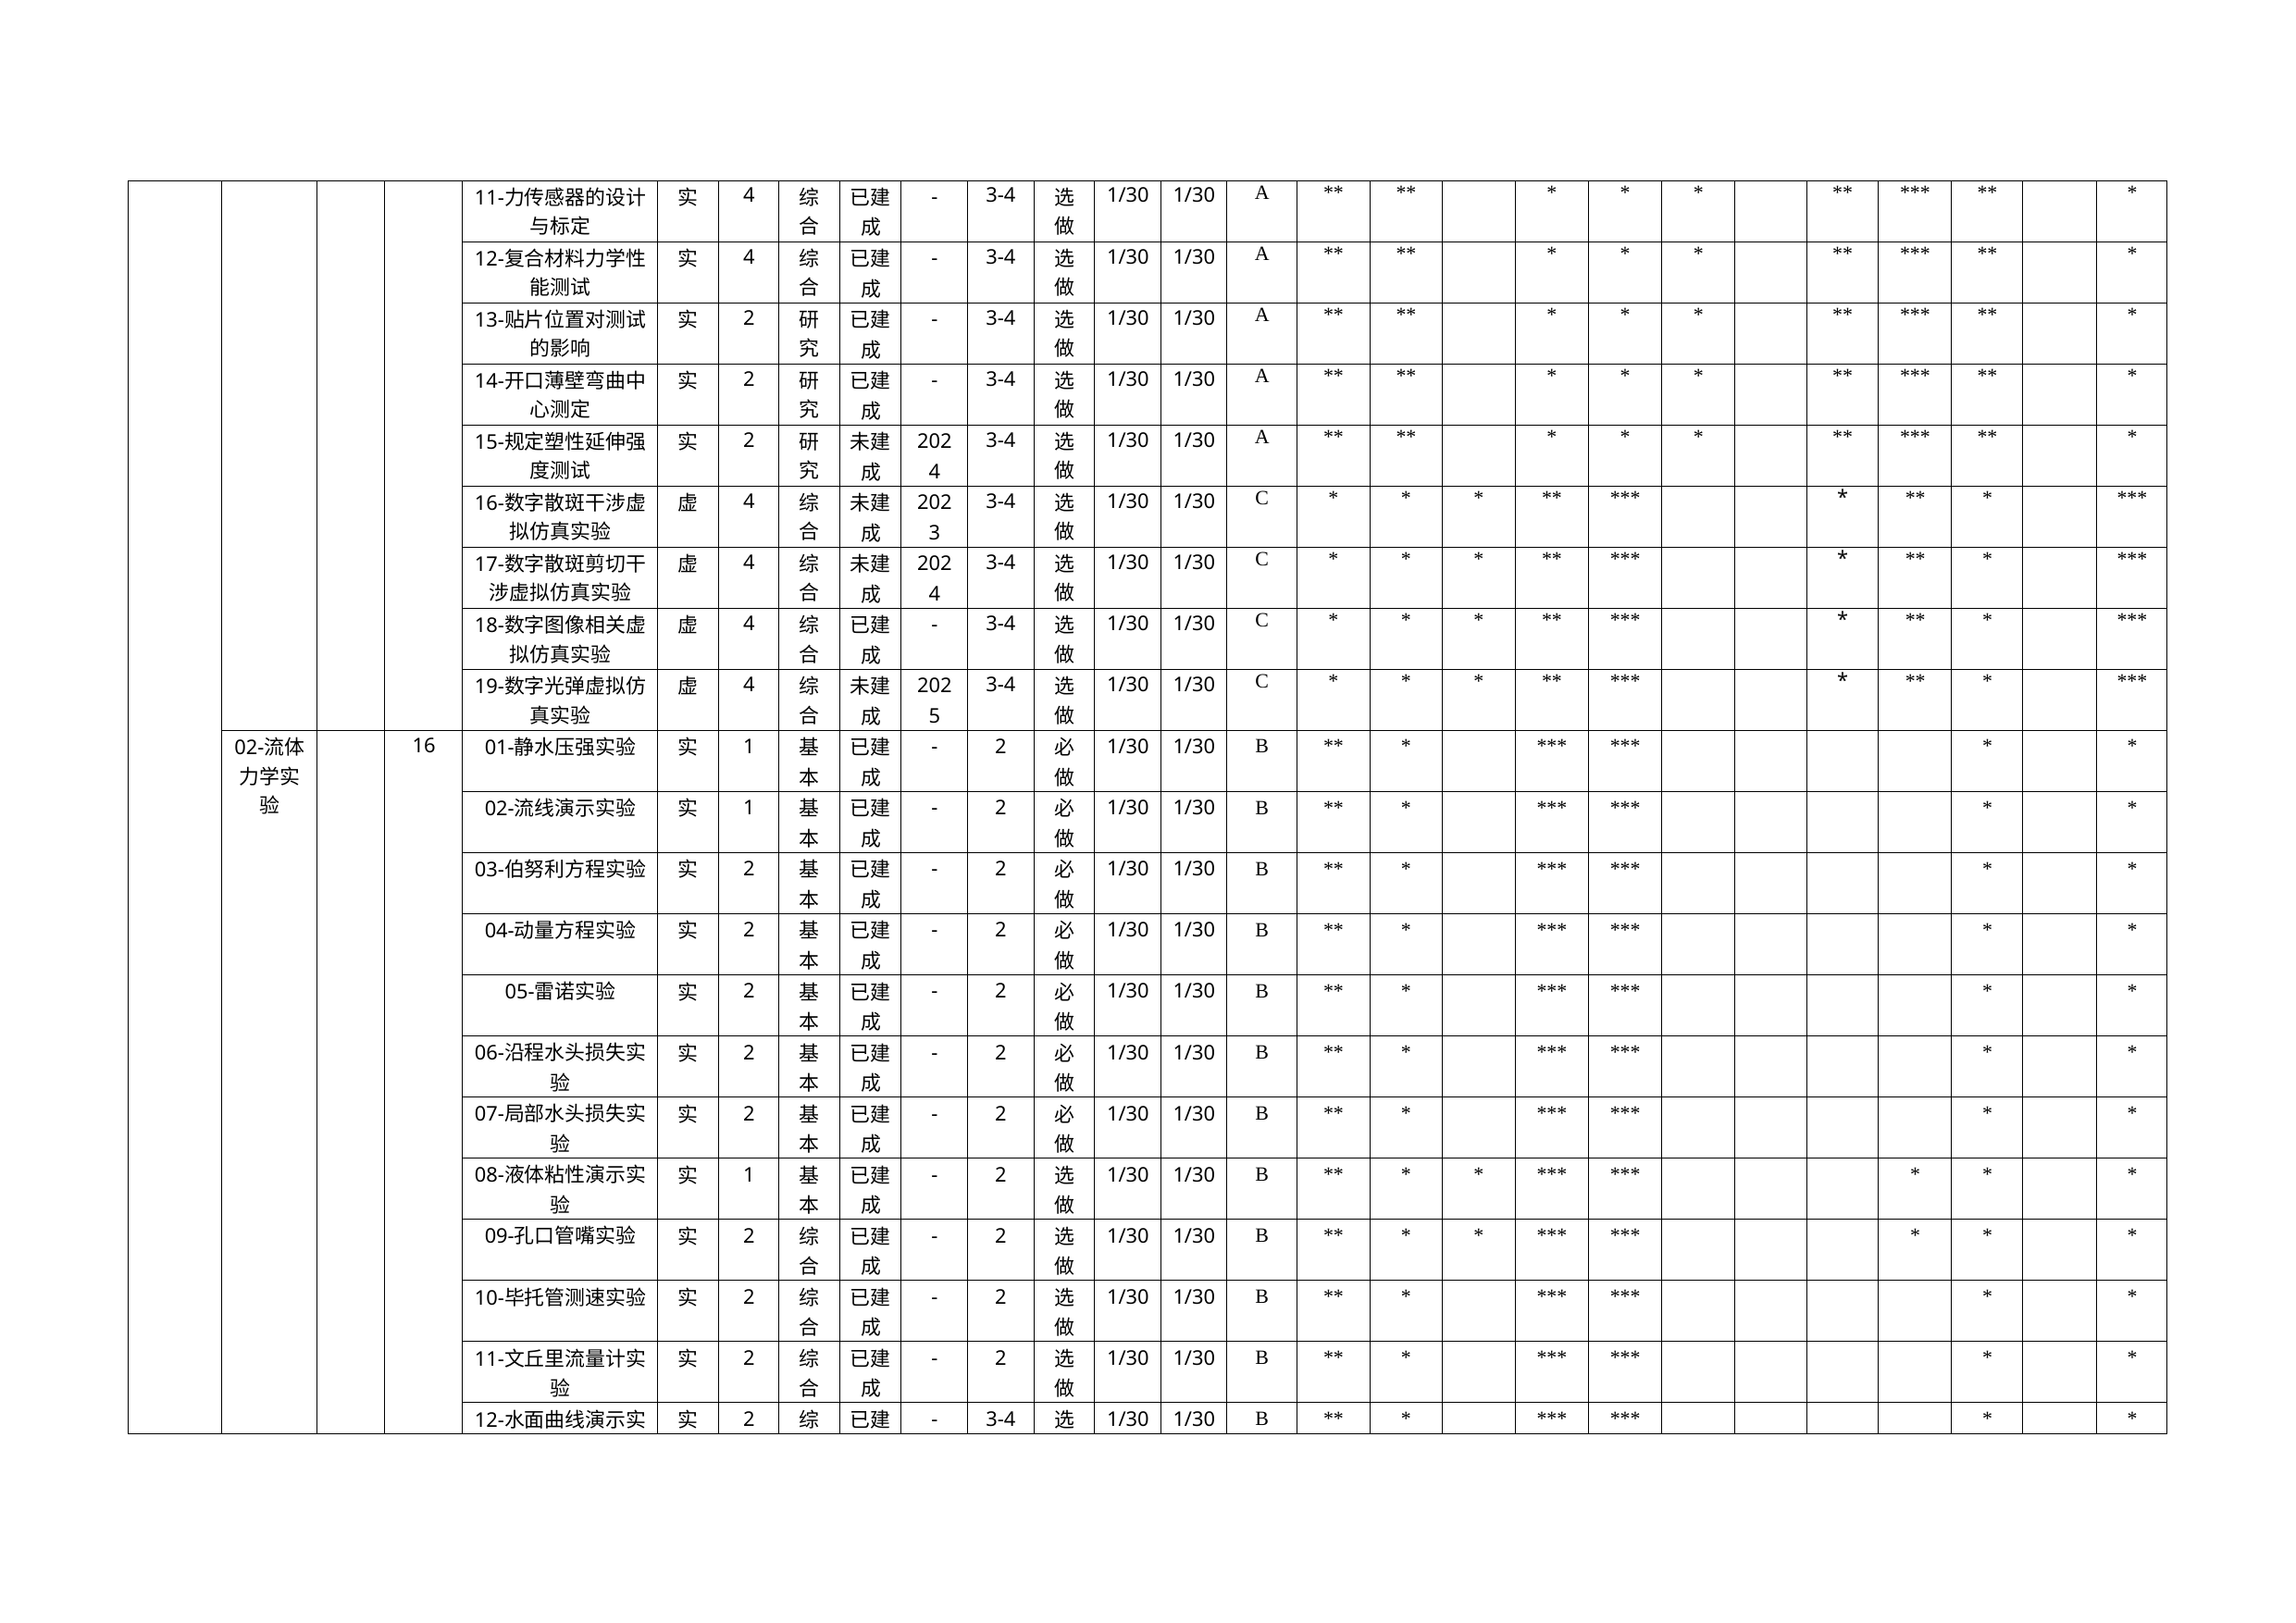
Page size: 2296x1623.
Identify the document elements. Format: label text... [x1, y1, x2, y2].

table_cell [1735, 670, 1806, 730]
table_cell 选做 [1035, 487, 1094, 547]
table_cell [1443, 792, 1515, 852]
table_cell 基本 [779, 792, 839, 852]
table_cell 已建成 [840, 975, 900, 1035]
table_cell 1/30 [1161, 1097, 1226, 1158]
table_cell * [1443, 1158, 1515, 1219]
table_cell 已建成 [840, 304, 900, 364]
table_cell * [1807, 670, 1878, 730]
table_cell *** [2097, 609, 2166, 669]
table_cell ** [1297, 1158, 1370, 1219]
table_cell 2 [719, 853, 778, 913]
table_cell 基本 [779, 975, 839, 1035]
table_cell * [1952, 1097, 2022, 1158]
table_cell 必做 [1035, 853, 1094, 913]
table_cell 4 [719, 670, 778, 730]
table_cell 1/30 [1095, 731, 1160, 791]
table_cell 实 [658, 1097, 718, 1158]
table_cell 2 [968, 853, 1034, 913]
table_cell * [1371, 1097, 1442, 1158]
table_cell [1662, 1403, 1734, 1433]
table_cell * [1371, 609, 1442, 669]
table_cell [2023, 1281, 2096, 1341]
table_cell 3-4 [968, 304, 1034, 364]
table_cell [1735, 1036, 1806, 1096]
table_cell [1807, 1158, 1878, 1219]
table_cell 已建成 [840, 181, 900, 242]
table_cell *** [2097, 670, 2166, 730]
table_cell [1807, 975, 1878, 1035]
table_cell * [1952, 914, 2022, 974]
table_cell 3-4 [968, 242, 1034, 303]
table_cell 已建成 [840, 1220, 900, 1280]
table_cell * [1443, 548, 1515, 608]
table_cell 已建成 [840, 1036, 900, 1096]
table_cell * [1589, 242, 1661, 303]
table_cell ** [1807, 365, 1878, 425]
table_cell [1735, 853, 1806, 913]
table_cell 1/30 [1095, 365, 1160, 425]
table_cell [2023, 487, 2096, 547]
table_cell 1/30 [1161, 853, 1226, 913]
table_cell *** [2097, 487, 2166, 547]
table_cell 1/30 [1161, 365, 1226, 425]
table_cell 已建成 [840, 914, 900, 974]
table_cell *** [1879, 304, 1951, 364]
table_cell 必做 [1035, 1036, 1094, 1096]
table_cell - [901, 792, 967, 852]
table_cell * [1952, 487, 2022, 547]
table_cell 1/30 [1095, 487, 1160, 547]
table_cell 1/30 [1161, 426, 1226, 486]
table_cell 08-液体粘性演示实验 [463, 1158, 657, 1219]
table_cell [2023, 853, 2096, 913]
table_cell * [1516, 304, 1588, 364]
table_cell B [1227, 1342, 1297, 1402]
table_cell [1735, 487, 1806, 547]
table_cell 实 [658, 242, 718, 303]
table_cell B [1227, 731, 1297, 791]
table_cell * [1371, 792, 1442, 852]
table_cell [1807, 792, 1878, 852]
table_cell * [2097, 1403, 2166, 1433]
table_cell ** [1807, 426, 1878, 486]
table_cell 1/30 [1161, 1403, 1226, 1433]
table_cell [1662, 1097, 1734, 1158]
table_cell 1/30 [1095, 1158, 1160, 1219]
table_cell 基本 [779, 1036, 839, 1096]
table_cell 2 [719, 1097, 778, 1158]
table_cell 2 [968, 1158, 1034, 1219]
table_cell [1735, 914, 1806, 974]
table_cell 1/30 [1161, 487, 1226, 547]
table_cell 1/30 [1095, 1281, 1160, 1341]
table_cell *** [1589, 1097, 1661, 1158]
table_cell 选做 [1035, 304, 1094, 364]
table_cell - [901, 853, 967, 913]
table_cell 02-流线演示实验 [463, 792, 657, 852]
table_cell * [2097, 181, 2166, 242]
table_cell [1879, 1403, 1951, 1433]
table_cell B [1227, 792, 1297, 852]
table_cell 01-静水压强实验 [463, 731, 657, 791]
table_cell 4 [719, 609, 778, 669]
table_cell ** [1516, 670, 1588, 730]
table_cell - [901, 914, 967, 974]
table_cell 1 [719, 792, 778, 852]
table_cell 综合 [779, 1220, 839, 1280]
table_cell [1807, 853, 1878, 913]
table_cell 1/30 [1095, 304, 1160, 364]
table_cell *** [1589, 792, 1661, 852]
table_cell 已建成 [840, 1281, 900, 1341]
table_cell * [2097, 1036, 2166, 1096]
table_cell * [2097, 426, 2166, 486]
table_cell * [2097, 731, 2166, 791]
table_cell * [1952, 1220, 2022, 1280]
table_cell 1/30 [1095, 853, 1160, 913]
table_cell [2023, 426, 2096, 486]
table_cell 2 [719, 365, 778, 425]
table_cell * [1952, 1158, 2022, 1219]
table_cell 1/30 [1161, 609, 1226, 669]
table_cell [1735, 1281, 1806, 1341]
table_cell 15-规定塑性延伸强度测试 [463, 426, 657, 486]
table_cell B [1227, 1281, 1297, 1341]
table_cell [1662, 609, 1734, 669]
table_cell *** [1589, 914, 1661, 974]
table_cell - [901, 242, 967, 303]
table_cell ** [1297, 1097, 1370, 1158]
table_cell A [1227, 365, 1297, 425]
table_cell 1/30 [1161, 1220, 1226, 1280]
table_cell 虚 [658, 670, 718, 730]
table_cell [1735, 731, 1806, 791]
table_cell 2 [719, 1342, 778, 1402]
table_cell [1443, 1342, 1515, 1402]
table_cell [1735, 1158, 1806, 1219]
table_cell 基本 [779, 1158, 839, 1219]
table_cell [1443, 365, 1515, 425]
table_cell 已建成 [840, 1403, 900, 1433]
table_cell 1/30 [1095, 548, 1160, 608]
table_cell ** [1952, 242, 2022, 303]
table_cell A [1227, 181, 1297, 242]
table_cell * [2097, 1220, 2166, 1280]
table_cell C [1227, 548, 1297, 608]
table_cell [1443, 426, 1515, 486]
table_cell [1443, 1403, 1515, 1433]
table_cell 4 [719, 181, 778, 242]
table_cell 2025 [901, 670, 967, 730]
table_cell 实 [658, 426, 718, 486]
table_cell * [1589, 426, 1661, 486]
table_cell [1443, 1281, 1515, 1341]
table_cell 必做 [1035, 1097, 1094, 1158]
table_cell - [901, 1097, 967, 1158]
table_cell * [1807, 487, 1878, 547]
table_cell [1807, 1097, 1878, 1158]
table_cell *** [1879, 365, 1951, 425]
table_cell 1/30 [1161, 181, 1226, 242]
table_cell * [1952, 609, 2022, 669]
table_cell [1735, 304, 1806, 364]
table_cell 1 [719, 731, 778, 791]
table_cell 12-水面曲线演示实验 [463, 1403, 657, 1433]
table_cell ** [1297, 181, 1370, 242]
table_cell * [1662, 242, 1734, 303]
table_cell 1/30 [1095, 1036, 1160, 1096]
table_cell ** [1952, 426, 2022, 486]
table_cell [1879, 975, 1951, 1035]
table_cell ** [1807, 304, 1878, 364]
table_cell 2 [719, 304, 778, 364]
table_cell * [1879, 1158, 1951, 1219]
table_cell [1807, 1220, 1878, 1280]
table_cell 2024 [901, 548, 967, 608]
table_cell 3-4 [968, 670, 1034, 730]
table_cell 综合 [779, 1342, 839, 1402]
table_cell *** [1589, 1036, 1661, 1096]
table_cell * [1371, 914, 1442, 974]
table_cell 已建成 [840, 1342, 900, 1402]
table_cell 2 [968, 1036, 1034, 1096]
table_cell 11-文丘里流量计实验 [463, 1342, 657, 1402]
table_cell 4 [719, 548, 778, 608]
table_cell [1735, 1220, 1806, 1280]
table_cell ** [1297, 426, 1370, 486]
table_cell ** [1879, 670, 1951, 730]
table_cell 05-雷诺实验 [463, 975, 657, 1035]
table_cell 2 [968, 731, 1034, 791]
table_cell 选做 [1035, 1403, 1094, 1433]
table_cell * [1952, 731, 2022, 791]
table_cell *** [1516, 914, 1588, 974]
table_cell 已建成 [840, 731, 900, 791]
table_cell *** [1589, 731, 1661, 791]
table_cell *** [1516, 731, 1588, 791]
table_cell - [901, 975, 967, 1035]
table_cell 实 [658, 914, 718, 974]
table_cell [1662, 914, 1734, 974]
table_cell *** [1516, 853, 1588, 913]
table_cell * [1516, 365, 1588, 425]
table_cell 实 [658, 1036, 718, 1096]
table_cell 1/30 [1095, 670, 1160, 730]
table_cell *** [1589, 487, 1661, 547]
table_cell 已建成 [840, 853, 900, 913]
table_cell 选做 [1035, 1342, 1094, 1402]
table_cell ** [1297, 975, 1370, 1035]
table_cell * [1952, 1403, 2022, 1433]
table_cell 1/30 [1161, 242, 1226, 303]
table_cell 1/30 [1161, 670, 1226, 730]
table_cell - [901, 1281, 967, 1341]
table_cell [1879, 731, 1951, 791]
table_cell - [901, 731, 967, 791]
table_cell 选做 [1035, 1158, 1094, 1219]
table_cell *** [1589, 1342, 1661, 1402]
table_cell 3-4 [968, 548, 1034, 608]
table_cell * [1516, 426, 1588, 486]
table_cell 09-孔口管嘴实验 [463, 1220, 657, 1280]
table_cell 2 [968, 1097, 1034, 1158]
table_cell 2024 [901, 426, 967, 486]
table_cell B [1227, 1220, 1297, 1280]
table_cell [1662, 1342, 1734, 1402]
table_cell 研究 [779, 426, 839, 486]
table_cell - [901, 1158, 967, 1219]
table_cell ** [1371, 304, 1442, 364]
table_cell 12-复合材料力学性能测试 [463, 242, 657, 303]
table_cell 04-动量方程实验 [463, 914, 657, 974]
table_cell 13-贴片位置对测试的影响 [463, 304, 657, 364]
table_cell ** [1297, 365, 1370, 425]
table_cell *** [1589, 548, 1661, 608]
table_cell 2 [719, 975, 778, 1035]
table_cell * [1807, 609, 1878, 669]
table_cell * [1952, 792, 2022, 852]
table_cell [2023, 609, 2096, 669]
table_cell B [1227, 1097, 1297, 1158]
table_cell 综合 [779, 609, 839, 669]
table_cell 2 [719, 914, 778, 974]
table_cell 2 [719, 1036, 778, 1096]
table_cell * [1879, 1220, 1951, 1280]
table_cell B [1227, 1036, 1297, 1096]
table_cell 选做 [1035, 609, 1094, 669]
table_cell ** [1297, 853, 1370, 913]
table_cell [2023, 1036, 2096, 1096]
table_cell B [1227, 1403, 1297, 1433]
table_cell ** [1297, 1281, 1370, 1341]
table_cell * [1371, 1036, 1442, 1096]
table_cell 3-4 [968, 487, 1034, 547]
table_cell [1735, 1097, 1806, 1158]
table_cell 实 [658, 792, 718, 852]
table_cell [2023, 181, 2096, 242]
table_cell [2023, 975, 2096, 1035]
table_cell [1443, 181, 1515, 242]
table_cell 选做 [1035, 242, 1094, 303]
table_cell 实 [658, 731, 718, 791]
table_cell *** [1589, 853, 1661, 913]
table_cell [1735, 1403, 1806, 1433]
table_cell * [1589, 304, 1661, 364]
table_cell * [1516, 242, 1588, 303]
table_cell [1662, 1281, 1734, 1341]
table_cell [1662, 1220, 1734, 1280]
table_cell ** [1371, 365, 1442, 425]
table_cell *** [2097, 548, 2166, 608]
table_cell * [1443, 1220, 1515, 1280]
table_cell 实 [658, 1403, 718, 1433]
table_cell [2023, 365, 2096, 425]
table_cell *** [1879, 426, 1951, 486]
table_cell 1/30 [1095, 1097, 1160, 1158]
table_cell 研究 [779, 304, 839, 364]
table_cell 选做 [1035, 365, 1094, 425]
table_cell [1443, 242, 1515, 303]
table_cell 1/30 [1095, 242, 1160, 303]
table_cell *** [1589, 1220, 1661, 1280]
table_cell ** [1807, 242, 1878, 303]
table_cell * [2097, 1158, 2166, 1219]
table_cell [1807, 914, 1878, 974]
table_cell 选做 [1035, 1220, 1094, 1280]
table_cell C [1227, 670, 1297, 730]
table_cell [2023, 1403, 2096, 1433]
table_cell * [1589, 181, 1661, 242]
table_cell 3-4 [968, 609, 1034, 669]
table_cell [1735, 609, 1806, 669]
table_cell 06-沿程水头损失实验 [463, 1036, 657, 1096]
table_cell 1/30 [1161, 1342, 1226, 1402]
table_cell [2023, 731, 2096, 791]
table_cell ** [1516, 487, 1588, 547]
table_cell * [1371, 1281, 1442, 1341]
table_cell 1 [719, 1158, 778, 1219]
table_cell C [1227, 609, 1297, 669]
table_cell 1/30 [1161, 792, 1226, 852]
table_cell 未建成 [840, 548, 900, 608]
table_cell 1/30 [1161, 975, 1226, 1035]
table_cell 2 [968, 1342, 1034, 1402]
table_cell * [1589, 365, 1661, 425]
table_cell - [901, 1220, 967, 1280]
table_cell * [1297, 670, 1370, 730]
table_cell C [1227, 487, 1297, 547]
table_cell [2023, 242, 2096, 303]
table_cell [1443, 731, 1515, 791]
table_cell [1735, 975, 1806, 1035]
table_cell *** [1516, 975, 1588, 1035]
table_cell 未建成 [840, 487, 900, 547]
table_cell * [1952, 853, 2022, 913]
table_cell * [2097, 1342, 2166, 1402]
table_cell 1/30 [1095, 1403, 1160, 1433]
table_cell [1879, 914, 1951, 974]
table_cell 14-开口薄壁弯曲中心测定 [463, 365, 657, 425]
table_cell ** [1952, 304, 2022, 364]
table_cell 选做 [1035, 670, 1094, 730]
table_cell 综合 [779, 242, 839, 303]
table_cell 实 [658, 975, 718, 1035]
table_cell 1/30 [1095, 1342, 1160, 1402]
table_cell 2 [719, 426, 778, 486]
table_cell B [1227, 914, 1297, 974]
table_cell [1879, 1036, 1951, 1096]
table_cell * [1371, 975, 1442, 1035]
table_cell 实 [658, 181, 718, 242]
table_cell [1443, 914, 1515, 974]
table_cell 2 [968, 975, 1034, 1035]
table_cell * [1662, 365, 1734, 425]
table_cell 选做 [1035, 1281, 1094, 1341]
table_cell 基本 [779, 853, 839, 913]
table_cell 18-数字图像相关虚拟仿真实验 [463, 609, 657, 669]
table_cell * [1662, 304, 1734, 364]
table_cell A [1227, 426, 1297, 486]
table_cell 实 [658, 1342, 718, 1402]
table_cell [1735, 365, 1806, 425]
table_cell 综合 [779, 670, 839, 730]
table_cell 2 [968, 914, 1034, 974]
table_cell 实 [658, 365, 718, 425]
table_cell ** [1879, 548, 1951, 608]
table_cell [1807, 1403, 1878, 1433]
table_cell A [1227, 304, 1297, 364]
table_cell [1879, 853, 1951, 913]
table_cell ** [1297, 1403, 1370, 1433]
table_cell * [1516, 181, 1588, 242]
table_cell [1662, 1036, 1734, 1096]
table_cell 1/30 [1095, 1220, 1160, 1280]
table_cell * [1371, 670, 1442, 730]
table_cell 2 [968, 1220, 1034, 1280]
table_cell 实 [658, 853, 718, 913]
table_cell 已建成 [840, 609, 900, 669]
table_cell 综合 [779, 1281, 839, 1341]
table_cell [1443, 1097, 1515, 1158]
table_cell 实 [658, 1158, 718, 1219]
table_cell 1/30 [1095, 609, 1160, 669]
table_cell [1662, 731, 1734, 791]
table_cell 1/30 [1095, 914, 1160, 974]
table_cell [1443, 853, 1515, 913]
table_cell 2 [719, 1403, 778, 1433]
table_cell - [901, 181, 967, 242]
table_cell ** [1516, 609, 1588, 669]
table_cell 4 [719, 487, 778, 547]
table_cell 基本 [779, 1097, 839, 1158]
table_cell * [1443, 609, 1515, 669]
table_cell [317, 731, 384, 1433]
table_cell 1/30 [1161, 731, 1226, 791]
table_cell 1/30 [1095, 181, 1160, 242]
table_cell ** [1297, 792, 1370, 852]
table_cell ** [1297, 304, 1370, 364]
table_cell [1662, 670, 1734, 730]
table_cell 07-局部水头损失实验 [463, 1097, 657, 1158]
table_cell * [1662, 426, 1734, 486]
table_cell 1/30 [1095, 792, 1160, 852]
table_cell * [1371, 548, 1442, 608]
table_cell * [1371, 487, 1442, 547]
table_cell * [1297, 487, 1370, 547]
table_cell ** [1371, 181, 1442, 242]
table_cell [1662, 1158, 1734, 1219]
table_cell *** [1589, 609, 1661, 669]
table_cell 2 [968, 1281, 1034, 1341]
table_cell ** [1952, 181, 2022, 242]
table_cell A [1227, 242, 1297, 303]
table_cell ** [1297, 914, 1370, 974]
table_cell 实 [658, 1220, 718, 1280]
table_cell 已建成 [840, 365, 900, 425]
table_cell *** [1516, 1036, 1588, 1096]
table_cell 综合 [779, 487, 839, 547]
table_cell [2023, 1097, 2096, 1158]
table_cell [1879, 1342, 1951, 1402]
table_cell 3-4 [968, 365, 1034, 425]
table_cell [2023, 1342, 2096, 1402]
table_cell 2 [719, 1220, 778, 1280]
table_cell *** [1516, 792, 1588, 852]
table_cell - [901, 304, 967, 364]
table_cell [1662, 853, 1734, 913]
table_cell - [901, 1403, 967, 1433]
table_cell * [1952, 1342, 2022, 1402]
table_cell [2023, 1158, 2096, 1219]
table_cell *** [1879, 181, 1951, 242]
table_cell * [1371, 1158, 1442, 1219]
table_cell *** [1589, 975, 1661, 1035]
table_cell * [1952, 670, 2022, 730]
table_cell * [1952, 1281, 2022, 1341]
table_cell [2023, 792, 2096, 852]
table_cell [1662, 548, 1734, 608]
table_cell [1879, 792, 1951, 852]
table_cell [1443, 304, 1515, 364]
table_cell * [1807, 548, 1878, 608]
table_cell [1735, 426, 1806, 486]
table_cell - [901, 1036, 967, 1096]
table_cell * [1297, 548, 1370, 608]
table_cell [1735, 242, 1806, 303]
table_cell 1/30 [1161, 914, 1226, 974]
table_cell 1/30 [1095, 975, 1160, 1035]
table_cell * [1371, 731, 1442, 791]
table_cell 基本 [779, 914, 839, 974]
table_cell 必做 [1035, 792, 1094, 852]
table_cell - [901, 609, 967, 669]
table_cell * [1371, 1342, 1442, 1402]
table_cell [2023, 1220, 2096, 1280]
table_cell * [1952, 1036, 2022, 1096]
table_cell * [2097, 975, 2166, 1035]
table_cell B [1227, 853, 1297, 913]
table_cell 虚 [658, 487, 718, 547]
table_cell * [2097, 792, 2166, 852]
table_cell ** [1371, 426, 1442, 486]
table_cell 11-力传感器的设计与标定 [463, 181, 657, 242]
table_cell [1443, 975, 1515, 1035]
table_cell * [2097, 304, 2166, 364]
table_cell 03-伯努利方程实验 [463, 853, 657, 913]
table_cell 3-4 [968, 426, 1034, 486]
table_cell 综合 [779, 548, 839, 608]
table_cell 1/30 [1161, 1158, 1226, 1219]
table_cell 16 [385, 731, 462, 1433]
table_cell 选做 [1035, 426, 1094, 486]
table_cell ** [1297, 731, 1370, 791]
table_cell [2023, 670, 2096, 730]
table_cell *** [1589, 1403, 1661, 1433]
table_cell 研究 [779, 365, 839, 425]
table_cell 1/30 [1095, 426, 1160, 486]
table_cell *** [1589, 1281, 1661, 1341]
table_cell * [1371, 853, 1442, 913]
table_cell 2 [719, 1281, 778, 1341]
table_cell *** [1516, 1097, 1588, 1158]
table_cell 2023 [901, 487, 967, 547]
table_cell * [2097, 365, 2166, 425]
table_cell 实 [658, 304, 718, 364]
table_cell ** [1297, 1036, 1370, 1096]
table_cell 已建成 [840, 1158, 900, 1219]
table_cell *** [1516, 1220, 1588, 1280]
table_cell B [1227, 975, 1297, 1035]
table_cell *** [1589, 670, 1661, 730]
table_cell 未建成 [840, 670, 900, 730]
table_cell 必做 [1035, 975, 1094, 1035]
table_cell ** [1297, 242, 1370, 303]
table_cell 已建成 [840, 242, 900, 303]
table_cell * [1952, 548, 2022, 608]
table_cell 选做 [1035, 548, 1094, 608]
table_cell 基本 [779, 731, 839, 791]
table_cell [1807, 731, 1878, 791]
table_cell 3-4 [968, 181, 1034, 242]
table_cell [1879, 1281, 1951, 1341]
table_cell 未建成 [840, 426, 900, 486]
table_cell 必做 [1035, 914, 1094, 974]
table_cell * [2097, 1281, 2166, 1341]
table_cell [1735, 1342, 1806, 1402]
table_cell 综合 [779, 181, 839, 242]
table_cell [2023, 304, 2096, 364]
table_cell 02-流体力学实验 [222, 731, 316, 1433]
table_cell ** [1297, 1342, 1370, 1402]
table_cell B [1227, 1158, 1297, 1219]
table_cell [1807, 1281, 1878, 1341]
table_cell 必做 [1035, 731, 1094, 791]
table_cell [1662, 975, 1734, 1035]
table_cell *** [1589, 1158, 1661, 1219]
table_cell *** [1516, 1158, 1588, 1219]
table_cell 已建成 [840, 792, 900, 852]
table_cell 综合 [779, 1403, 839, 1433]
table_cell ** [1879, 609, 1951, 669]
table_cell *** [1516, 1342, 1588, 1402]
table_cell [2023, 548, 2096, 608]
table_cell *** [1879, 242, 1951, 303]
table_cell * [2097, 914, 2166, 974]
table_cell 10-毕托管测速实验 [463, 1281, 657, 1341]
table_cell [1735, 548, 1806, 608]
table_cell 3-4 [968, 1403, 1034, 1433]
table_cell 虚 [658, 548, 718, 608]
table_cell * [1662, 181, 1734, 242]
table_cell 已建成 [840, 1097, 900, 1158]
table_cell [1807, 1342, 1878, 1402]
table_cell 1/30 [1161, 1036, 1226, 1096]
table_cell * [2097, 242, 2166, 303]
table_cell [1879, 1097, 1951, 1158]
table_cell *** [1516, 1281, 1588, 1341]
table_cell 4 [719, 242, 778, 303]
table_cell 选做 [1035, 181, 1094, 242]
table_cell *** [1516, 1403, 1588, 1433]
table_cell ** [1807, 181, 1878, 242]
table_cell 16-数字散斑干涉虚拟仿真实验 [463, 487, 657, 547]
table_cell 1/30 [1161, 1281, 1226, 1341]
table_cell - [901, 365, 967, 425]
table_cell * [1297, 609, 1370, 669]
table_cell 1/30 [1161, 548, 1226, 608]
table_cell 19-数字光弹虚拟仿真实验 [463, 670, 657, 730]
table_cell - [901, 1342, 967, 1402]
table_cell ** [1297, 1220, 1370, 1280]
table_cell 虚 [658, 609, 718, 669]
table_cell [1662, 487, 1734, 547]
table_cell ** [1952, 365, 2022, 425]
table_cell [2023, 914, 2096, 974]
table_cell * [1371, 1220, 1442, 1280]
table_cell 实 [658, 1281, 718, 1341]
table_cell * [1443, 670, 1515, 730]
table_cell 17-数字散斑剪切干涉虚拟仿真实验 [463, 548, 657, 608]
table_cell * [2097, 853, 2166, 913]
table_cell [1807, 1036, 1878, 1096]
table_cell * [1443, 487, 1515, 547]
table_cell ** [1516, 548, 1588, 608]
table_cell 2 [968, 792, 1034, 852]
table_cell [1662, 792, 1734, 852]
table_cell * [1952, 975, 2022, 1035]
table_cell * [2097, 1097, 2166, 1158]
table_cell [1443, 1036, 1515, 1096]
table_cell ** [1879, 487, 1951, 547]
table_cell 1/30 [1161, 304, 1226, 364]
table_cell [1735, 792, 1806, 852]
table_cell ** [1371, 242, 1442, 303]
table_cell * [1371, 1403, 1442, 1433]
table_cell [1735, 181, 1806, 242]
